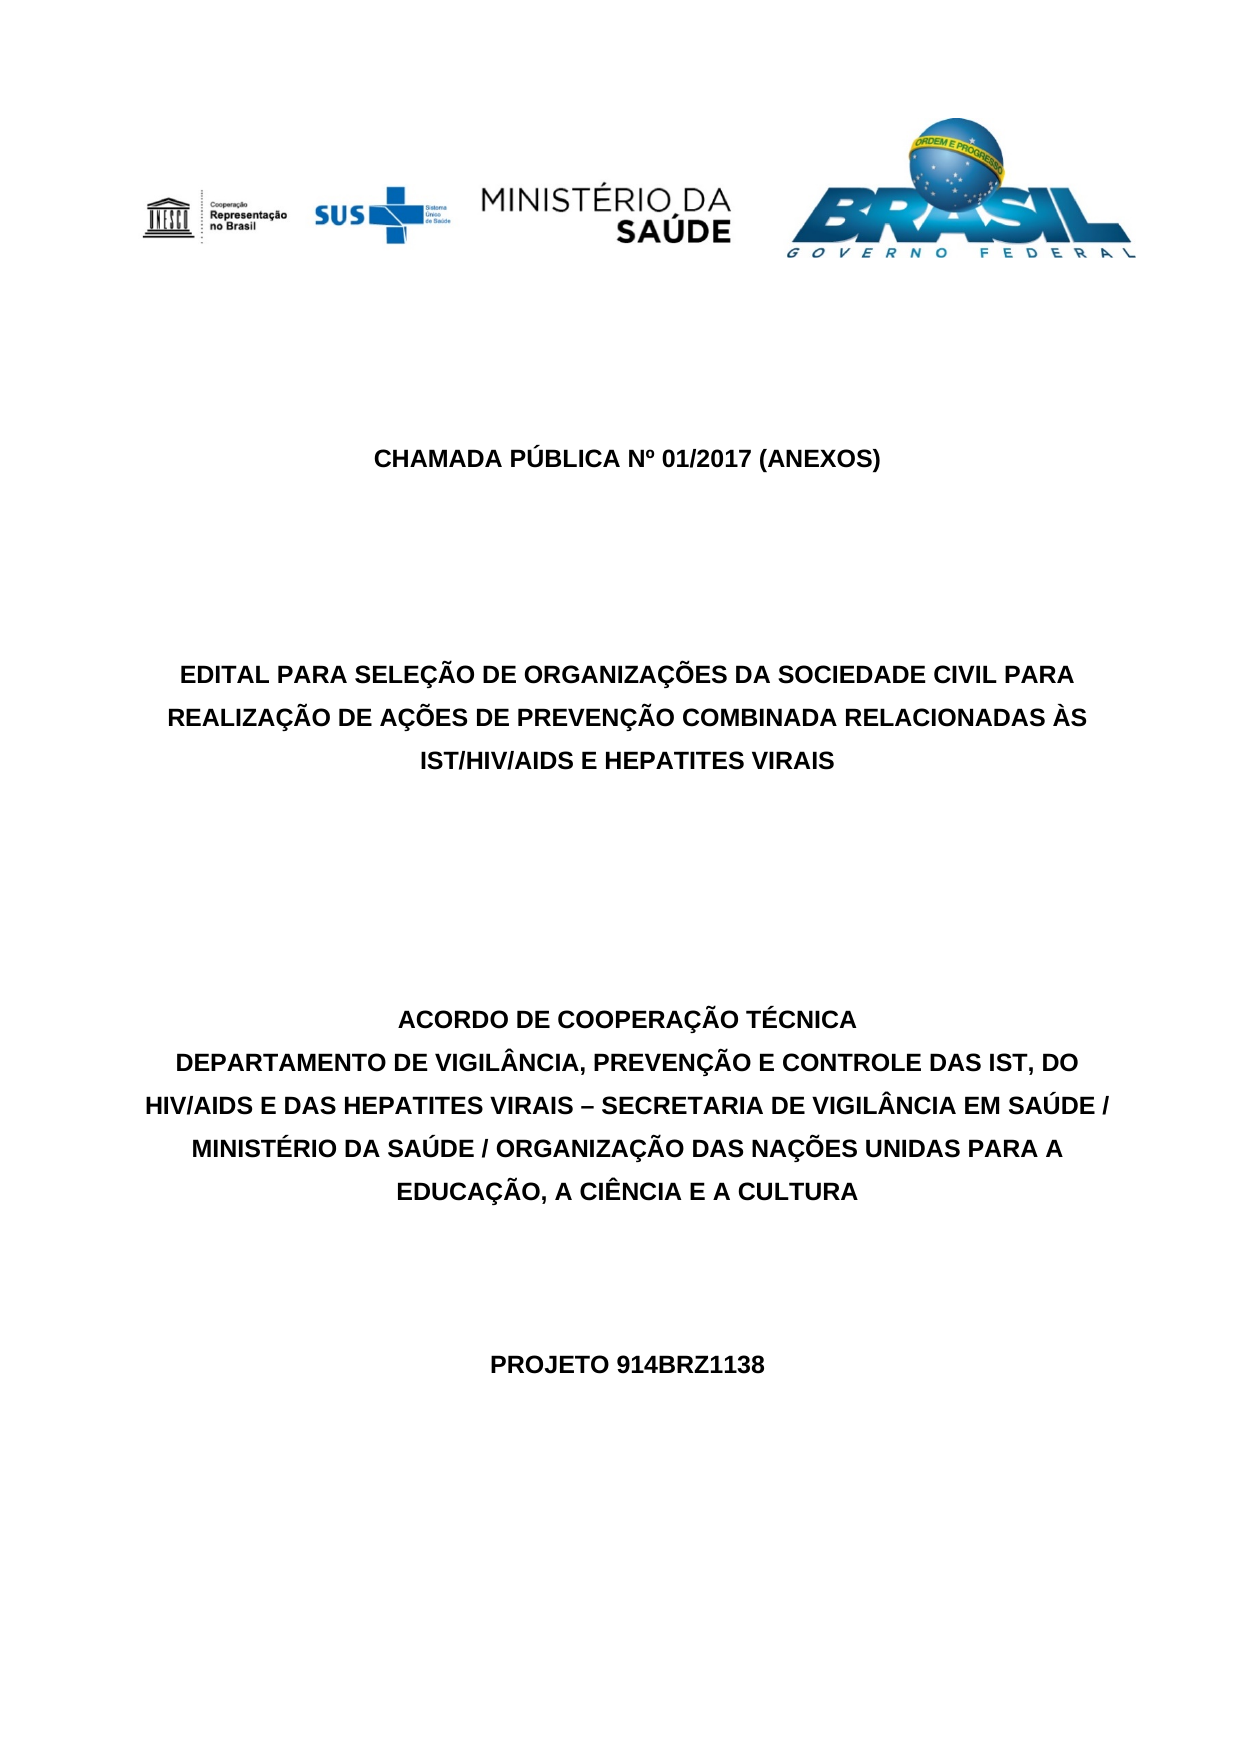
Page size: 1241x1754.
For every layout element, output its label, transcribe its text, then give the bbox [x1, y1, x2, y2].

text ACORDO DE COOPERAÇÃO TÉCNICA [133, 1005, 1122, 1033]
text PROJETO 914BRZ1138 [133, 1350, 1122, 1378]
picture [132, 118, 1136, 258]
text EDITAL PARA SELEÇÃO DE ORGANIZAÇÕES DA SOCIEDADE CIVIL PARA REALIZAÇÃO DE AÇÕES DE PREVENÇÃO COMBINADA RELACIONADAS ÀS IST/HIV/AIDS E HEPATITES VIRAIS [133, 660, 1122, 775]
text DEPARTAMENTO DE VIGILÂNCIA, PREVENÇÃO E CONTROLE DAS IST, DO HIV/AIDS E DAS HEPATITES VIRAIS – SECRETARIA DE VIGILÂNCIA EM SAÚDE / MINISTÉRIO DA SAÚDE / ORGANIZAÇÃO DAS NAÇÕES UNIDAS PARA A EDUCAÇÃO, A CIÊNCIA E A CULTURA [133, 1048, 1122, 1206]
text CHAMADA PÚBLICA Nº 01/2017 (ANEXOS) [133, 444, 1122, 473]
